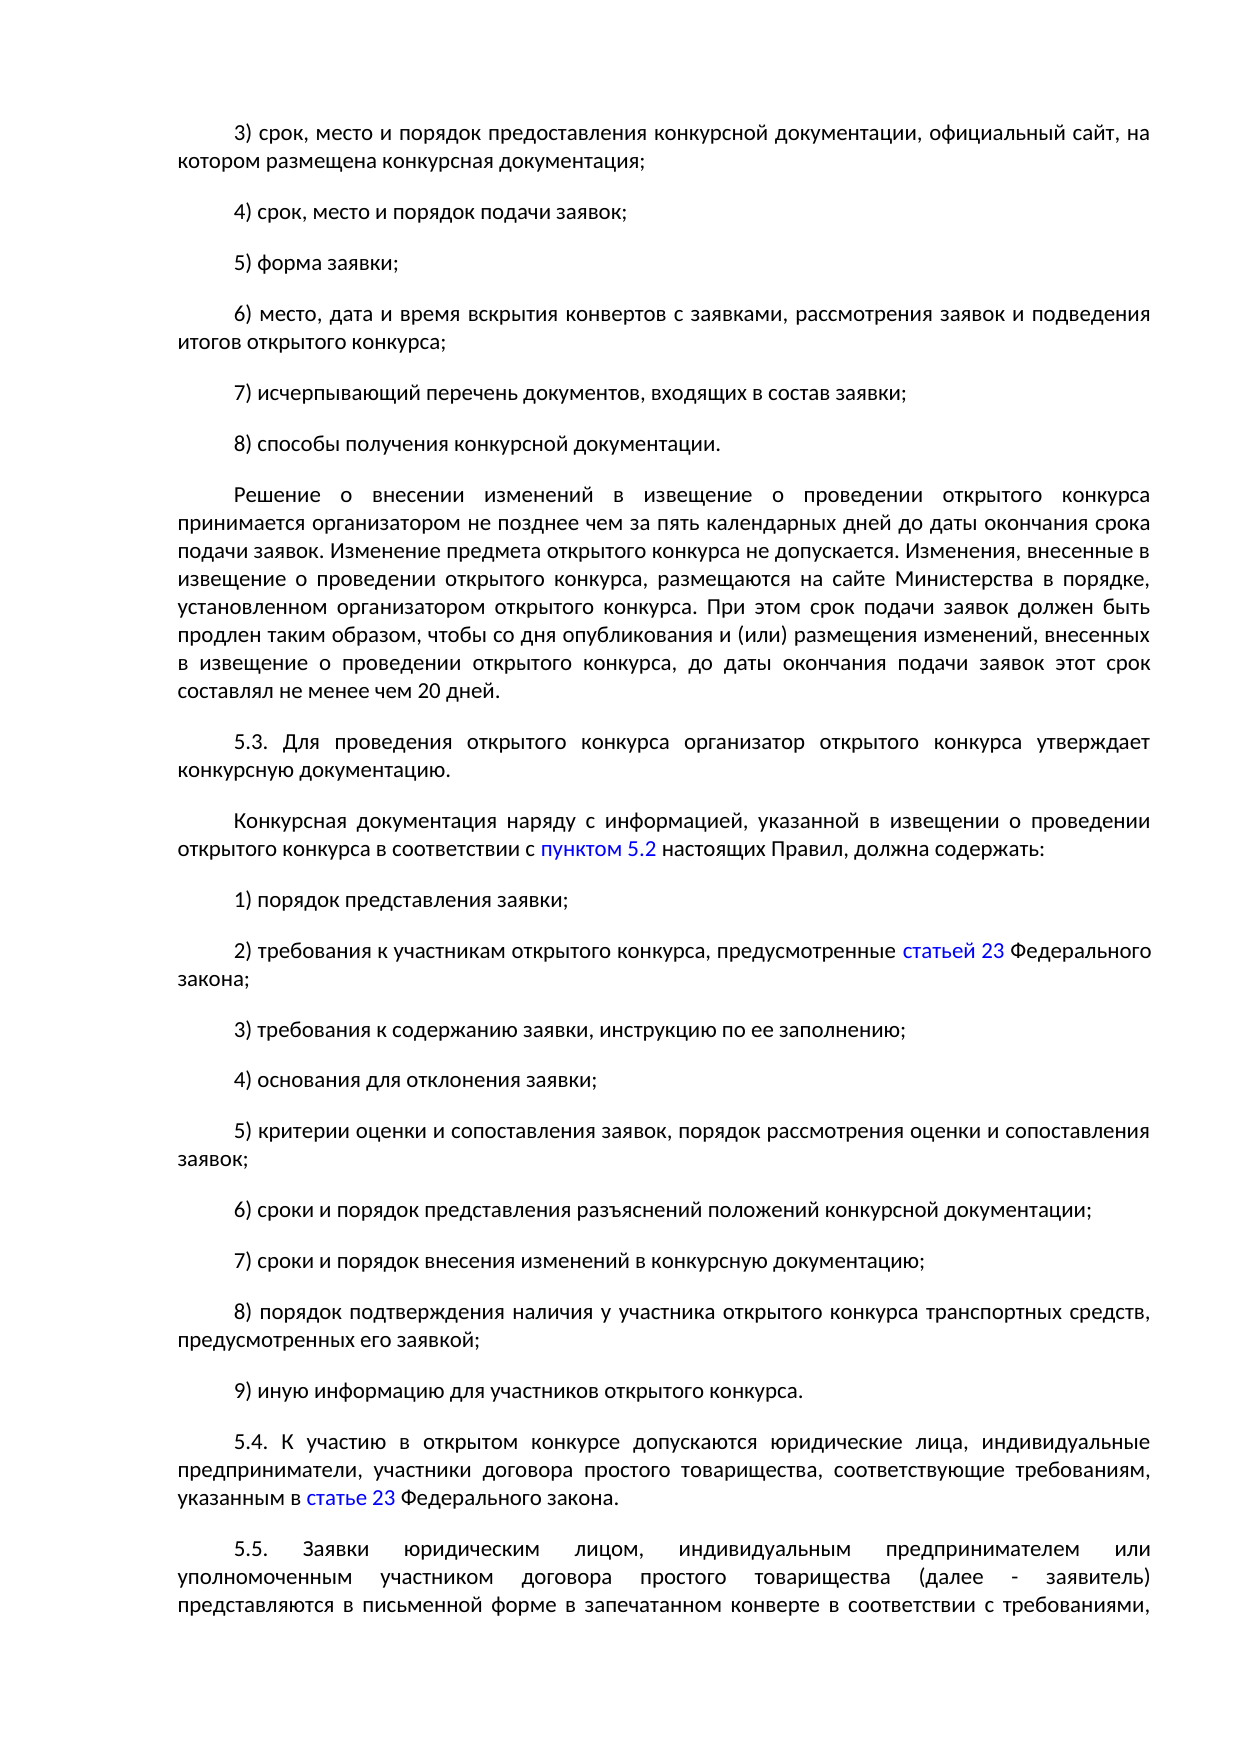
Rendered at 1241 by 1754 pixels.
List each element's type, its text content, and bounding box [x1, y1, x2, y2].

text 3) требования к содержанию заявки, инструкцию по ее заполнению; [177, 1015, 1152, 1043]
text 9) иную информацию для участников открытого конкурса. [177, 1376, 1152, 1404]
text 6) место, дата и время вскрытия конвертов с заявками, рассмотрения заявок и подведения итогов открытого конкурса; [177, 299, 1152, 355]
text Конкурсная документация наряду с информацией, указанной в извещении о проведении открытого конкурса в соответствии с пунктом 5.2 настоящих Правил, должна содержать: [177, 806, 1152, 862]
text 8) порядок подтверждения наличия у участника открытого конкурса транспортных средств, предусмотренных его заявкой; [177, 1297, 1152, 1353]
text 4) основания для отклонения заявки; [177, 1066, 1152, 1094]
text 5.3. Для проведения открытого конкурса организатор открытого конкурса утверждает конкурсную документацию. [177, 727, 1152, 783]
text 1) порядок представления заявки; [177, 885, 1152, 913]
text Решение о внесении изменений в извещение о проведении открытого конкурса принимается организатором не позднее чем за пять календарных дней до даты окончания срока подачи заявок. Изменение предмета открытого конкурса не допускается. Изменения, внесенные в извещение о проведении открытого конкурса, размещаются на сайте Министерства в порядке, установленном организатором открытого конкурса. При этом срок подачи заявок должен быть продлен таким образом, чтобы со дня опубликования и (или) размещения изменений, внесенных в извещение о проведении открытого конкурса, до даты окончания подачи заявок этот срок составлял не менее чем 20 дней. [177, 480, 1152, 704]
text 2) требования к участникам открытого конкурса, предусмотренные статьей 23 Федерального закона; [177, 936, 1152, 992]
text 7) сроки и порядок внесения изменений в конкурсную документацию; [177, 1246, 1152, 1274]
text 8) способы получения конкурсной документации. [177, 429, 1152, 457]
text 5.4. К участию в открытом конкурсе допускаются юридические лица, индивидуальные предприниматели, участники договора простого товарищества, соответствующие требованиям, указанным в статье 23 Федерального закона. [177, 1427, 1152, 1511]
text 3) срок, место и порядок предоставления конкурсной документации, официальный сайт, на котором размещена конкурсная документация; [177, 118, 1152, 174]
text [177, 1534, 1152, 1618]
text 6) сроки и порядок представления разъяснений положений конкурсной документации; [177, 1196, 1152, 1223]
text 5) критерии оценки и сопоставления заявок, порядок рассмотрения оценки и сопоставления заявок; [177, 1117, 1152, 1173]
text 5) форма заявки; [177, 248, 1152, 276]
text 4) срок, место и порядок подачи заявок; [177, 197, 1152, 225]
text 7) исчерпывающий перечень документов, входящих в состав заявки; [177, 378, 1152, 406]
